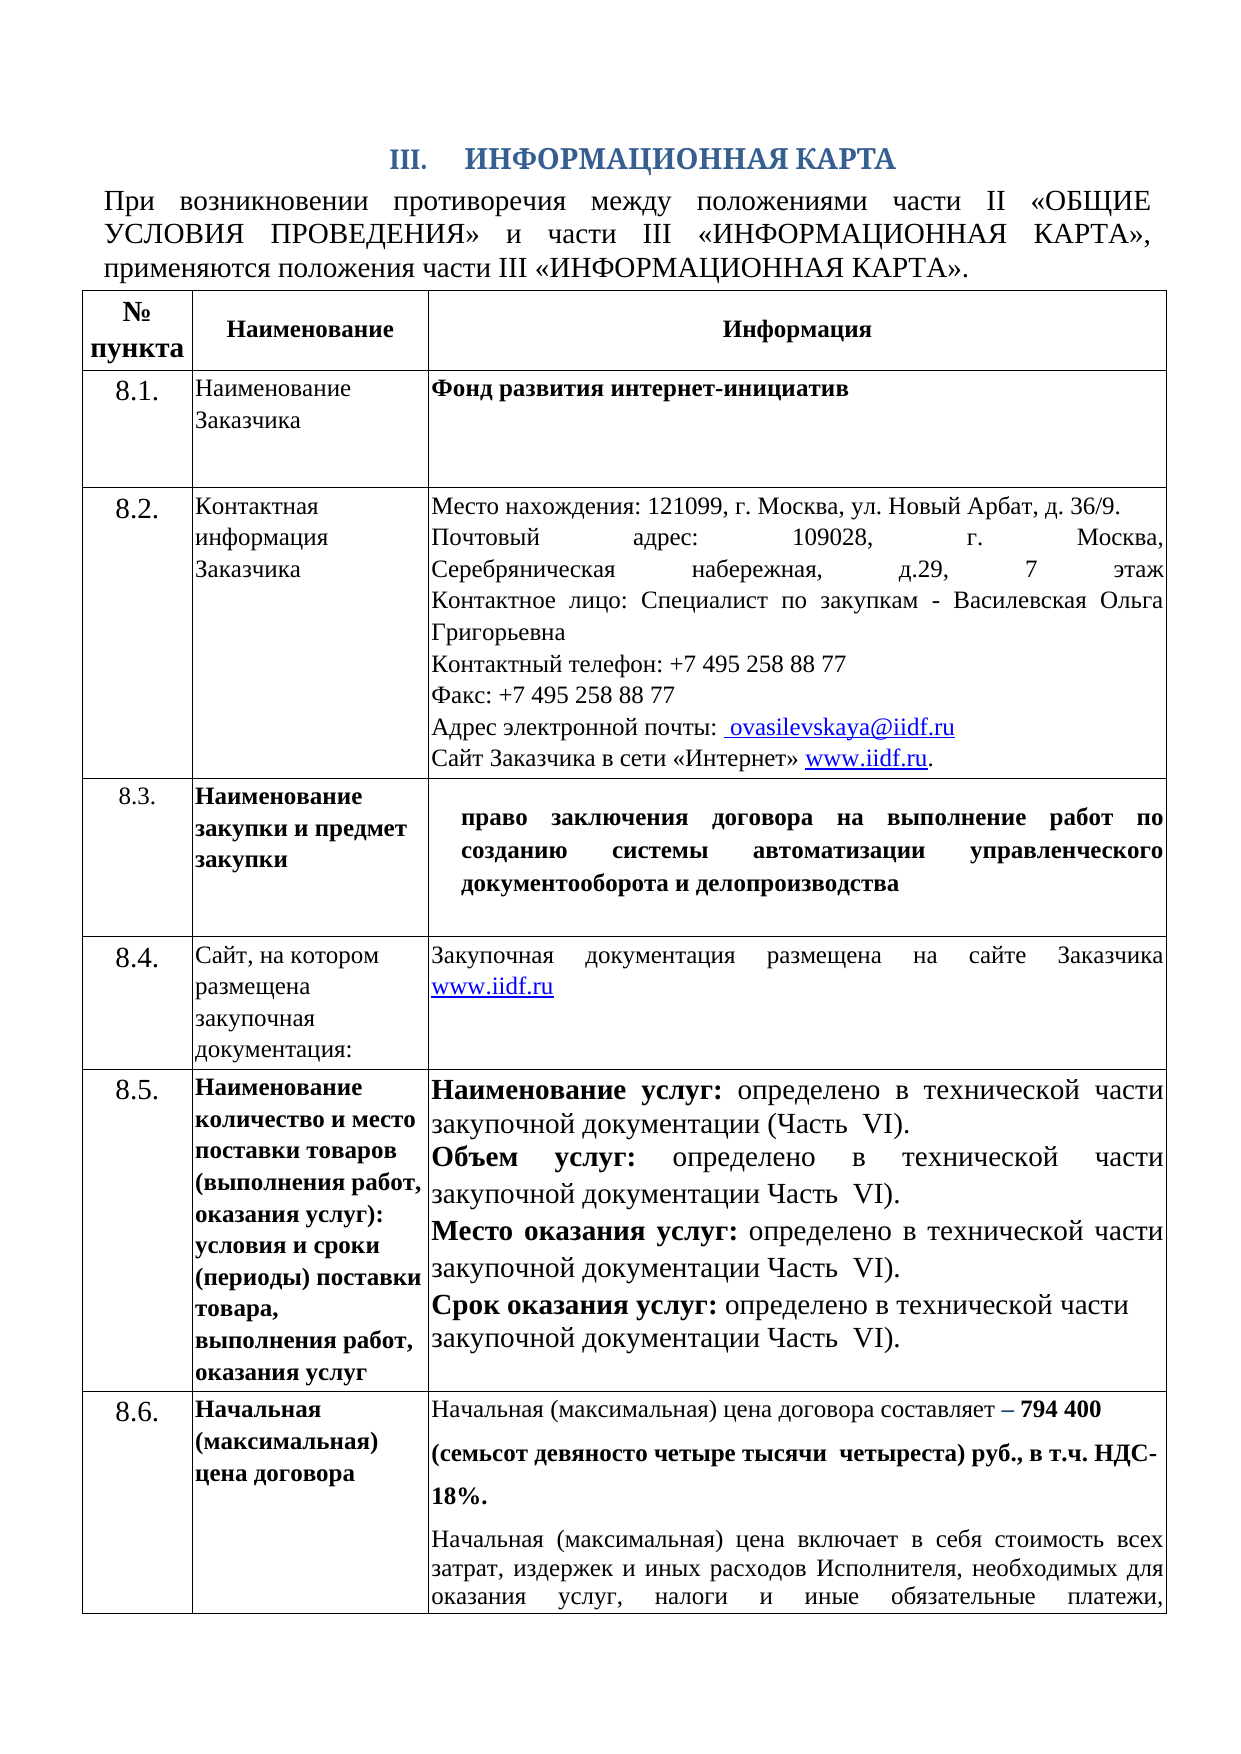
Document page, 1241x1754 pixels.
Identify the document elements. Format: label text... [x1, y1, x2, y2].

table_cell Место нахождения: 121099, г. Москва, ул. Новый Арбат, д. 36/9. Почтовый адрес: 109028, г. Москва, Серебряническая набережная, д.29, 7 этаж Контактное лицо: Специалист по закупкам - Василевская Ольга Григорьевна Контактный телефон: +7 495 258 88 77 Факс: +7 495 258 88 77 Адрес электронной почты: ovasilevskaya@iidf.ru Сайт Заказчика в сети «Интернет» www.iidf.ru. [429, 488, 1166, 777]
table_header Наименование [193, 291, 428, 369]
table_cell Наименование услуг: определено в технической части закупочной документации (Часть VI). Объем услуг: определено в технической части закупочной документации Часть VI). Место оказания услуг: определено в технической части закупочной документации Часть VI). Срок оказания услуг: определено в технической части закупочной документации Часть VI). [429, 1070, 1166, 1391]
table_cell Контактная информация Заказчика [193, 488, 428, 777]
table_cell право заключения договора на выполнение работ по созданию системы автоматизации управленческого документооборота и делопроизводства [429, 779, 1166, 936]
table_cell 8.1. [83, 371, 192, 487]
subtitle При возникновении противоречия между положениями части II «ОБЩИЕ УСЛОВИЯ ПРОВЕДЕНИЯ» и части III «ИНФОРМАЦИОННАЯ КАРТА», применяются положения части III «ИНФОРМАЦИОННАЯ КАРТА». [103, 183, 1152, 283]
table_cell 8.6. [83, 1392, 192, 1613]
table_cell Наименование Заказчика [193, 371, 428, 487]
table_cell Закупочная документация размещена на сайте Заказчика www.iidf.ru [429, 937, 1166, 1068]
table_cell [429, 1392, 1166, 1613]
table_cell Наименование количество и место поставки товаров (выполнения работ, оказания услуг): условия и сроки (периоды) поставки товара, выполнения работ, оказания услуг [193, 1070, 428, 1391]
table_cell Сайт, на котором размещена закупочная документация: [193, 937, 428, 1068]
table_cell Фонд развития интернет-инициатив [429, 371, 1166, 487]
table_cell 8.2. [83, 488, 192, 777]
table_cell Наименование закупки и предмет закупки [193, 779, 428, 936]
table_cell Начальная (максимальная) цена договора [193, 1392, 428, 1613]
table_header № пункта [83, 291, 192, 369]
subtitle ИНФОРМАЦИОННАЯ КАРТА [133, 143, 1152, 177]
table_cell 8.5. [83, 1070, 192, 1391]
table_header Информация [429, 291, 1166, 369]
table_cell 8.4. [83, 937, 192, 1068]
table_cell 8.3. [83, 779, 192, 936]
